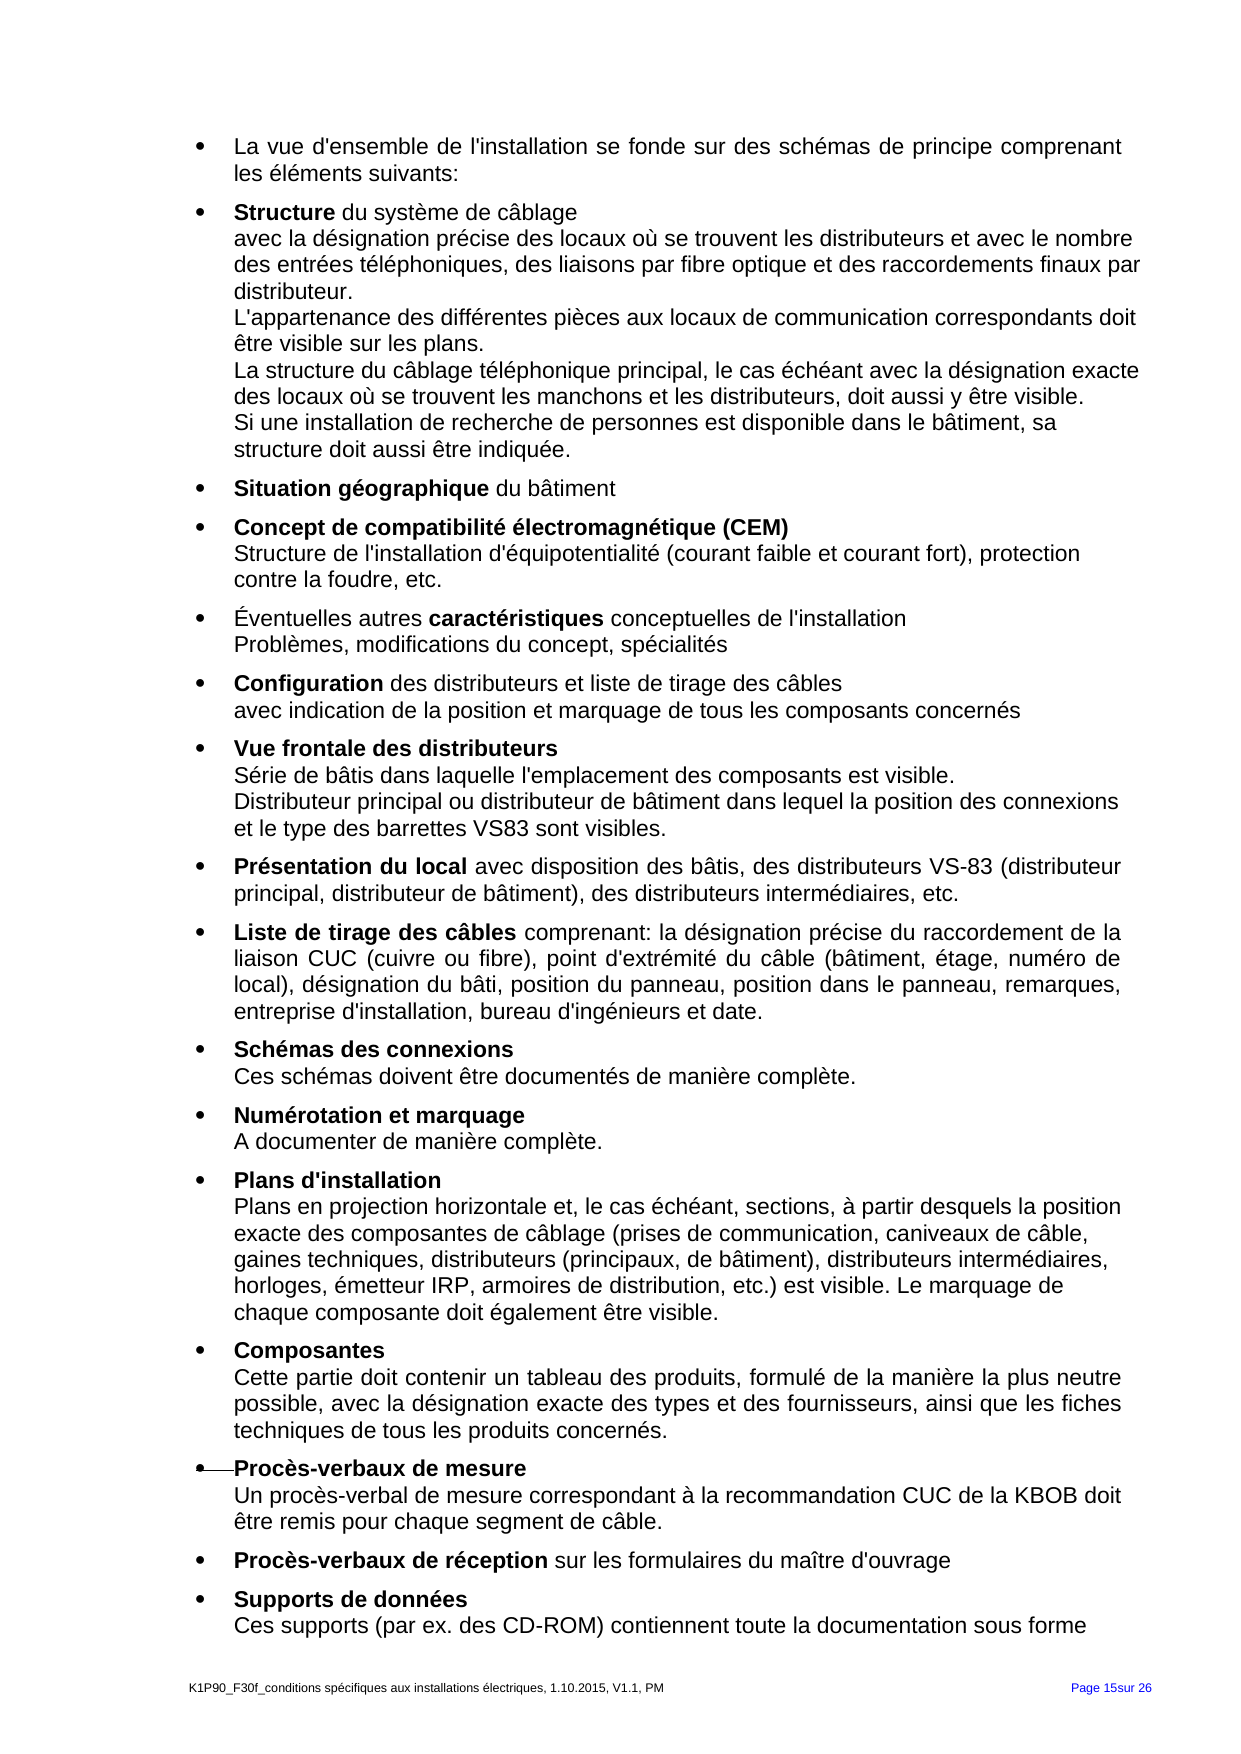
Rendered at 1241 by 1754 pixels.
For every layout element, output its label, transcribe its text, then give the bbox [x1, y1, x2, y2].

list Schémas des connexions Ces schémas doivent être documentés de manière complète. [196, 1036, 1122, 1089]
list Plans d'installation Plans en projection horizontale et, le cas échéant, sections, à partir desquels la position exacte des composantes de câblage (prises de communication, caniveaux de câble, gaines techniques, distributeurs (principaux, de bâtiment), distributeurs intermédiaires, horloges, émetteur IRP, armoires de distribution, etc.) est visible. Le marquage de chaque composante doit également être visible. [196, 1167, 1122, 1325]
list Liste de tirage des câbles comprenant: la désignation précise du raccordement de la liaison CUC (cuivre ou fibre), point d'extrémité du câble (bâtiment, étage, numéro de local), désignation du bâti, position du panneau, position dans le panneau, remarques, entreprise d'installation, bureau d'ingénieurs et date. [196, 918, 1122, 1024]
list Composantes Cette partie doit contenir un tableau des produits, formulé de la manière la plus neutre possible, avec la désignation exacte des types et des fournisseurs, ainsi que les fiches techniques de tous les produits concernés. [196, 1337, 1122, 1443]
list Procès-verbaux de mesure Un procès-verbal de mesure correspondant à la recommandation CUC de la KBOB doit être remis pour chaque segment de câble. [196, 1455, 1122, 1534]
list Configuration des distributeurs et liste de tirage des câbles avec indication de la position et marquage de tous les composants concernés [196, 670, 1122, 723]
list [196, 1586, 1122, 1638]
list Situation géographique du bâtiment [196, 474, 1122, 501]
list Structure du système de câblage avec la désignation précise des locaux où se trouvent les distributeurs et avec le nombre des entrées téléphoniques, des liaisons par fibre optique et des raccordements finaux par distributeur. L'appartenance des différentes pièces aux locaux de communication correspondants doit être visible sur les plans. La structure du câblage téléphonique principal, le cas échéant avec la désignation exacte des locaux où se trouvent les manchons et les distributeurs, doit aussi y être visible. Si une installation de recherche de personnes est disponible dans le bâtiment, sa structure doit aussi être indiquée. [196, 198, 1152, 462]
list Procès-verbaux de réception sur les formulaires du maître d'ouvrage [196, 1547, 1122, 1573]
list La vue d'ensemble de l'installation se fonde sur des schémas de principe comprenant les éléments suivants: [196, 133, 1122, 186]
list Vue frontale des distributeurs Série de bâtis dans laquelle l'emplacement des composants est visible. Distributeur principal ou distributeur de bâtiment dans lequel la position des connexions et le type des barrettes VS83 sont visibles. [196, 735, 1122, 841]
list Éventuelles autres caractéristiques conceptuelles de l'installation Problèmes, modifications du concept, spécialités [196, 605, 1122, 658]
list Concept de compatibilité électromagnétique (CEM) Structure de l'installation d'équipotentialité (courant faible et courant fort), protection contre la foudre, etc. [196, 513, 1122, 592]
list Présentation du local avec disposition des bâtis, des distributeurs VS-83 (distributeur principal, distributeur de bâtiment), des distributeurs intermédiaires, etc. [196, 853, 1122, 906]
list Numérotation et marquage A documenter de manière complète. [196, 1102, 1122, 1154]
